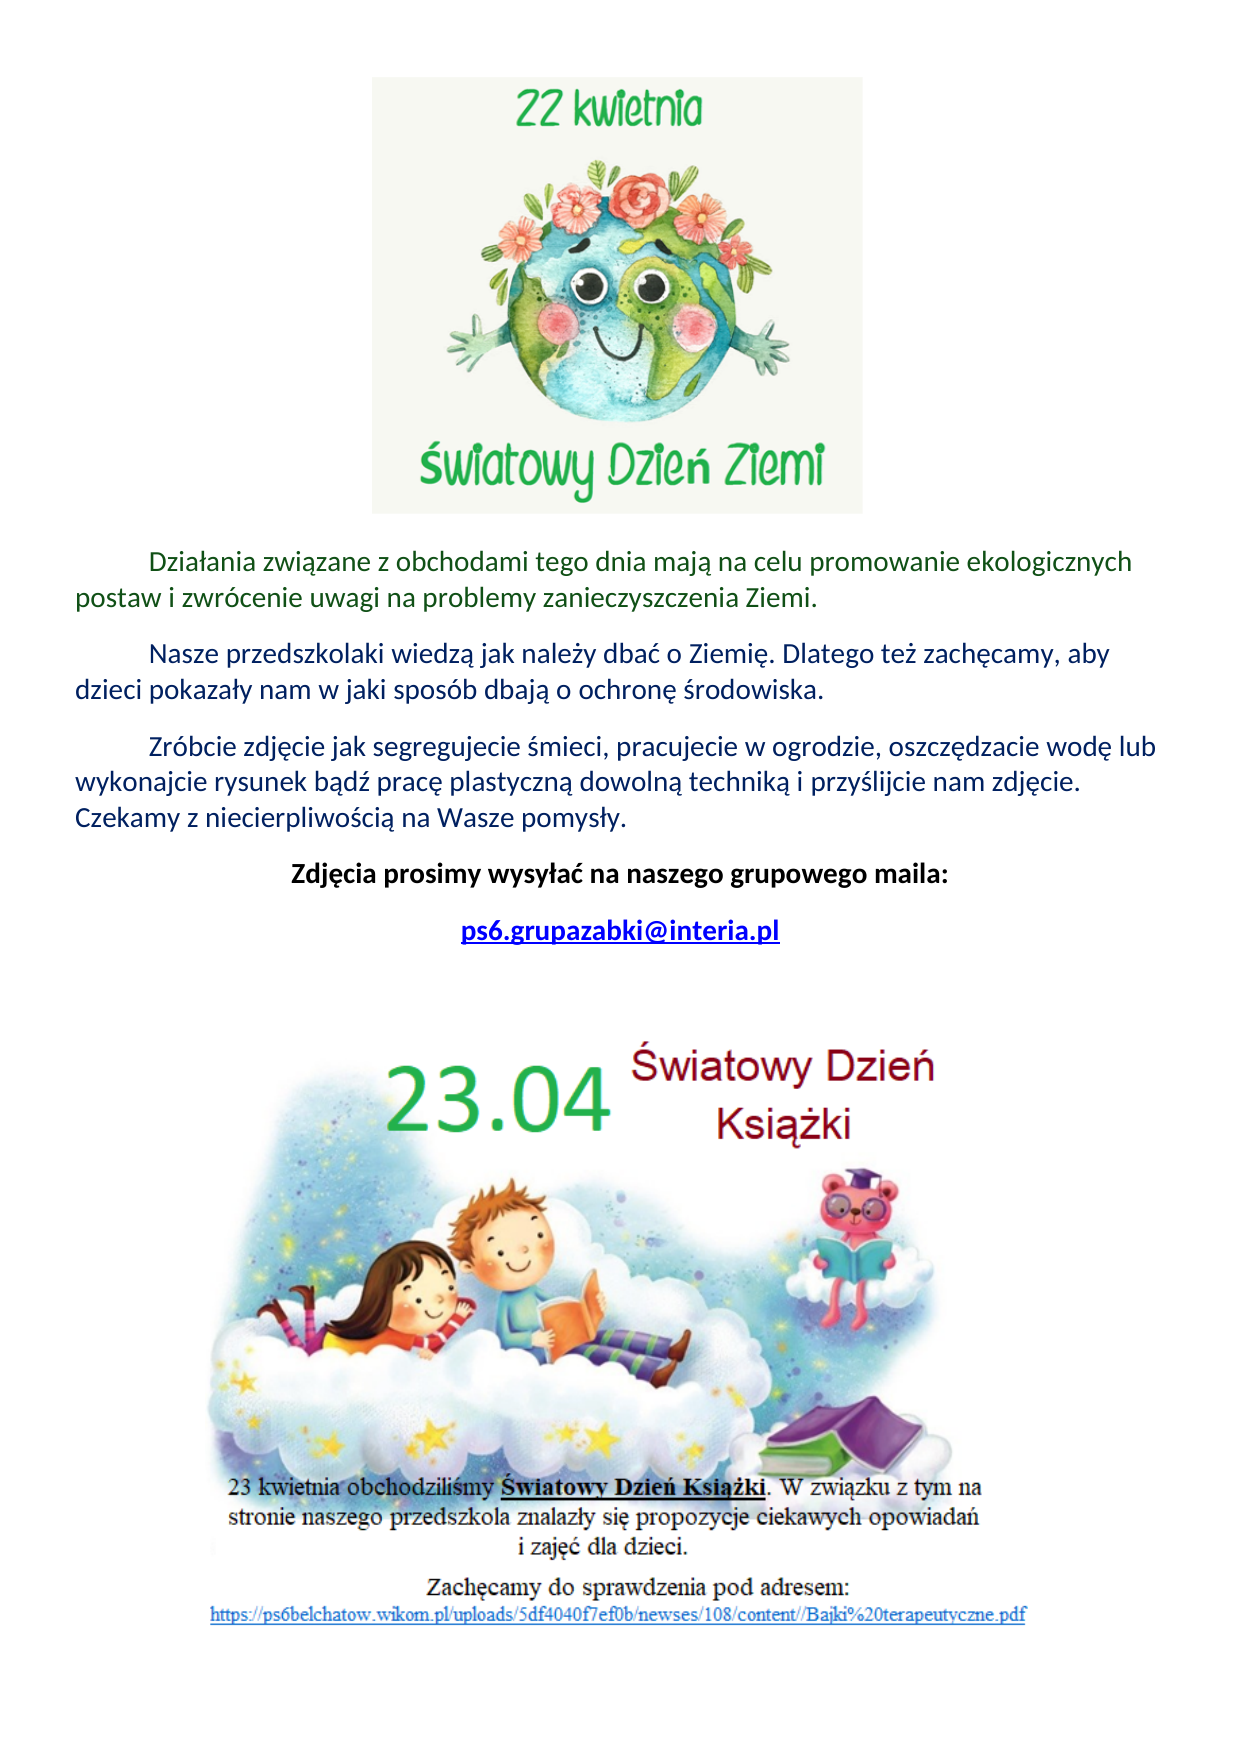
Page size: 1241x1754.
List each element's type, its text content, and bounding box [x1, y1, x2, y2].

text Nasze przedszkolaki wiedzą jak należy dbać o Ziemię. Dlatego też zachęcamy, aby dzieci pokazały nam w jaki sposób dbają o ochronę środowiska. [75, 636, 1165, 707]
text Zdjęcia prosimy wysyłać na naszego grupowego maila: [75, 855, 1165, 891]
text ps6.grupazabki@interia.pl [75, 912, 1165, 947]
text Działania związane z obchodami tego dnia mają na celu promowanie ekologicznych postaw i zwrócenie uwagi na problemy zanieczyszczenia Ziemi. [75, 543, 1165, 615]
text Zróbcie zdjęcie jak segregujecie śmieci, pracujecie w ogrodzie, oszczędzacie wodę lub wykonajcie rysunek bądź pracę plastyczną dowolną techniką i przyślijcie nam zdjęcie. Czekamy z niecierpliwością na Wasze pomysły. [75, 728, 1165, 834]
picture [205, 1024, 1035, 1640]
picture [372, 75, 869, 519]
